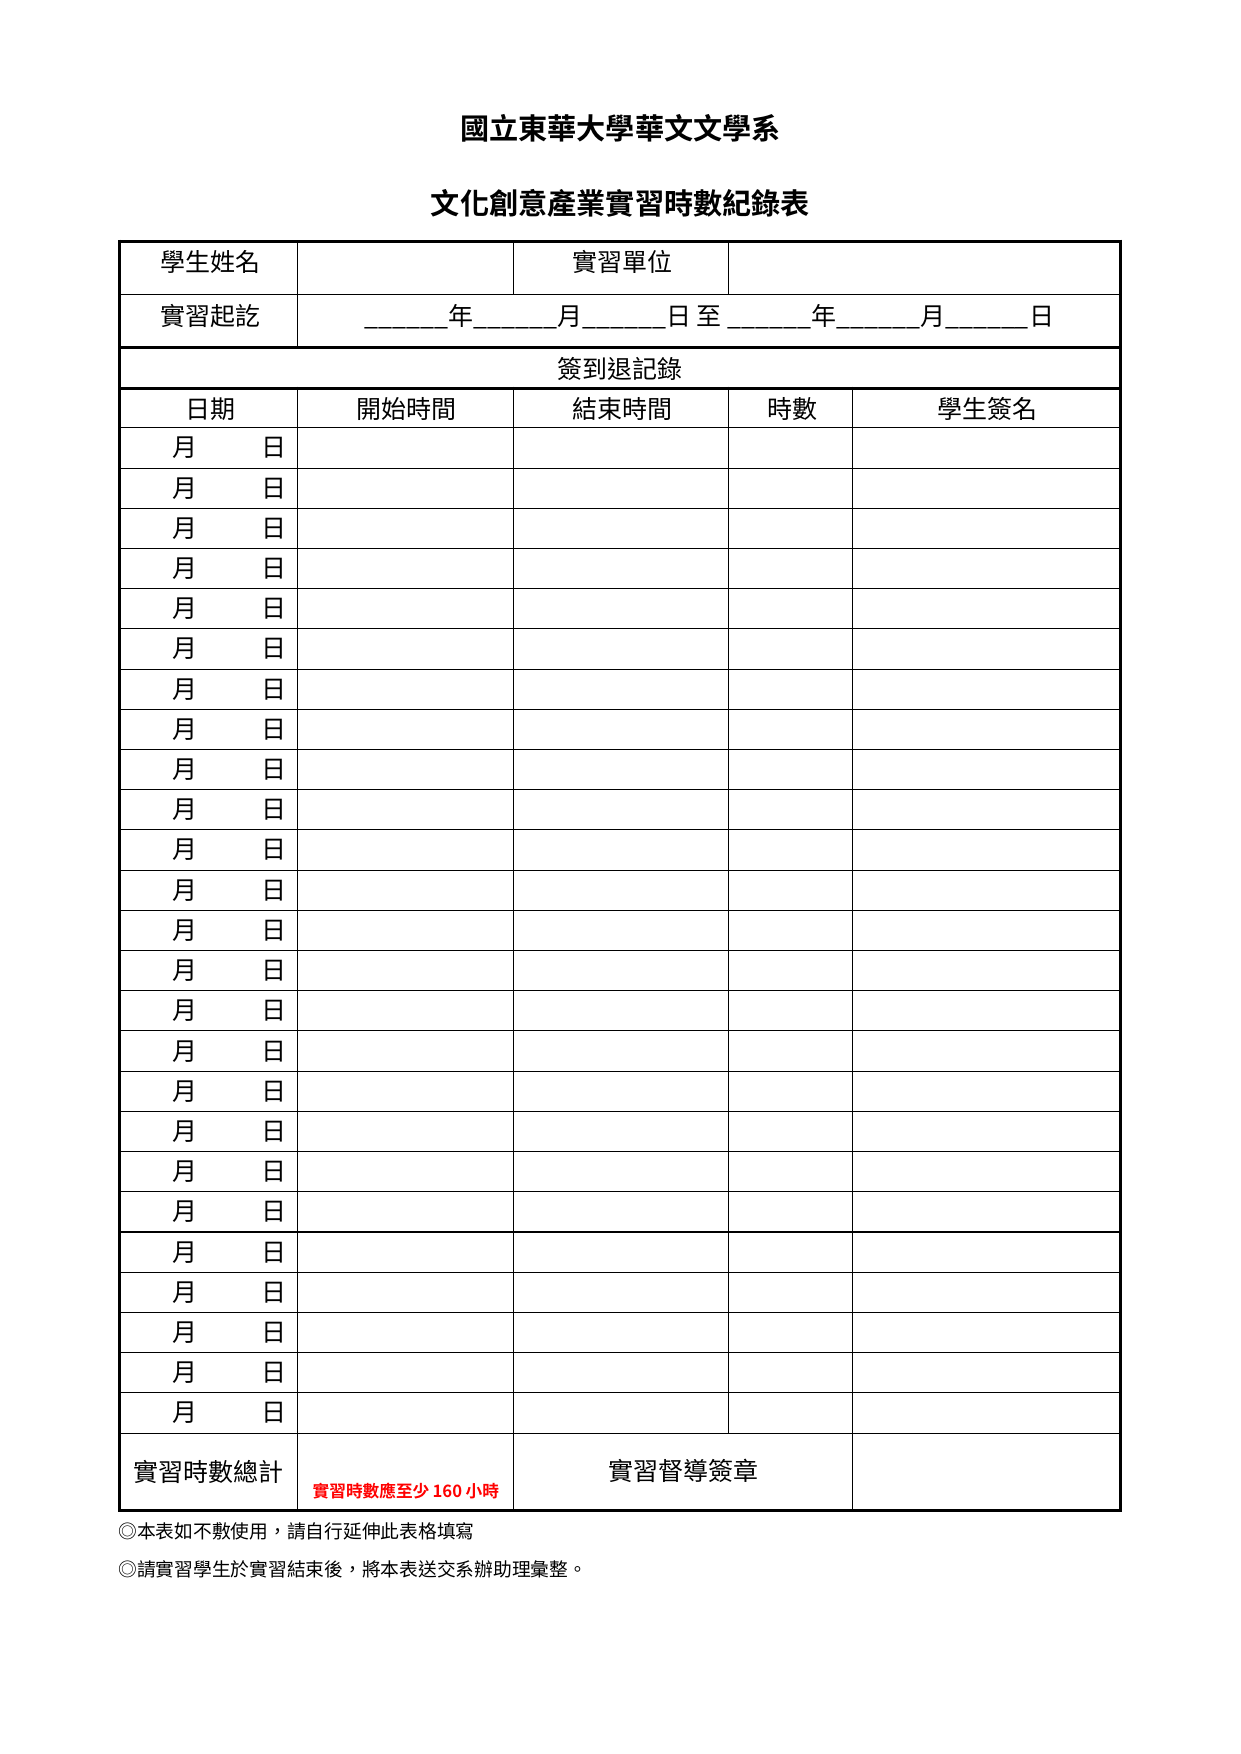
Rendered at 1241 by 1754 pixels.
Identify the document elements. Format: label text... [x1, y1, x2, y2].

table_cell [298, 589, 513, 628]
table_cell [853, 1112, 1119, 1151]
text 國立東華大學華文文學系 [118, 89, 1122, 164]
table_cell [729, 1393, 852, 1432]
table_cell [514, 1072, 728, 1111]
table_cell [853, 830, 1119, 869]
table_cell 日 [209, 1152, 297, 1191]
table_cell [853, 1273, 1119, 1312]
table_cell [298, 750, 513, 789]
table_cell [853, 549, 1119, 588]
table_cell [298, 951, 513, 990]
table_cell [729, 1233, 852, 1272]
table_cell [298, 1192, 513, 1231]
table_cell 月 [121, 1192, 209, 1231]
table_cell 月 [121, 790, 209, 829]
table_cell [729, 951, 852, 990]
table_cell 月 [121, 911, 209, 950]
table_cell [729, 1112, 852, 1151]
table_cell [853, 1434, 1119, 1508]
table_cell 日 [209, 1112, 297, 1151]
table_cell [729, 670, 852, 709]
table_cell 日 [209, 670, 297, 709]
table_cell [853, 589, 1119, 628]
table_cell [298, 871, 513, 910]
table_cell [853, 750, 1119, 789]
table_cell [514, 428, 728, 467]
table_cell [729, 991, 852, 1030]
table_cell 日 [209, 991, 297, 1030]
table_cell 學生簽名 [853, 390, 1119, 427]
table_cell [729, 1072, 852, 1111]
table_cell [514, 1393, 728, 1432]
table_cell 日期 [121, 390, 297, 427]
table_cell 日 [209, 1233, 297, 1272]
table_cell 日 [209, 710, 297, 749]
table_cell [729, 750, 852, 789]
table_cell [298, 629, 513, 668]
table_cell [298, 1353, 513, 1392]
table_cell 月 [121, 589, 209, 628]
text 本表如不敷使用，請自行延伸此表格填寫 [118, 1512, 1122, 1549]
table_header [298, 243, 513, 294]
table_cell 月 [121, 509, 209, 548]
table_cell [853, 911, 1119, 950]
table_header 學生姓名 [121, 243, 297, 294]
table_cell [514, 1112, 728, 1151]
table_cell 日 [209, 1273, 297, 1312]
table_cell [853, 1233, 1119, 1272]
table_cell [514, 549, 728, 588]
table_cell 日 [209, 1031, 297, 1071]
table_cell [853, 1152, 1119, 1191]
table_cell [514, 629, 728, 668]
table_cell [729, 830, 852, 869]
table_cell 月 [121, 1112, 209, 1151]
table_cell 日 [209, 790, 297, 829]
table_cell [853, 1072, 1119, 1111]
table_cell [298, 710, 513, 749]
table_cell 月 [121, 1393, 209, 1432]
table_cell [298, 1313, 513, 1352]
table_cell [853, 469, 1119, 508]
table_cell [298, 790, 513, 829]
table_cell [729, 1031, 852, 1071]
table_cell [298, 428, 513, 467]
table_cell [853, 629, 1119, 668]
table_cell 月 [121, 951, 209, 990]
table_cell 開始時間 [298, 390, 513, 427]
table_cell [514, 790, 728, 829]
table_cell 日 [209, 549, 297, 588]
table_cell [514, 911, 728, 950]
table_cell 月 [121, 428, 209, 467]
table_cell 日 [209, 830, 297, 869]
table_cell 日 [209, 1393, 297, 1432]
table_cell [853, 790, 1119, 829]
table_cell 月 [121, 1233, 209, 1272]
table_cell 月 [121, 1353, 209, 1392]
table_cell [298, 469, 513, 508]
table_cell 月 [121, 549, 209, 588]
table_cell [853, 710, 1119, 749]
table_cell [514, 469, 728, 508]
table_cell 日 [209, 951, 297, 990]
table_cell [729, 1152, 852, 1191]
table_cell [514, 710, 728, 749]
table_cell [298, 549, 513, 588]
table_cell 月 [121, 670, 209, 709]
table_cell [729, 710, 852, 749]
table_cell 日 [209, 428, 297, 467]
table_cell [729, 790, 852, 829]
table_cell [514, 1353, 728, 1392]
table_cell [298, 1031, 513, 1071]
table_cell 月 [121, 1031, 209, 1071]
table_cell 日 [209, 1313, 297, 1352]
table_cell 實習時數應至少160小時 [298, 1434, 513, 1508]
table_cell [729, 911, 852, 950]
table_cell [729, 549, 852, 588]
table_cell [514, 1192, 728, 1231]
table_cell 月 [121, 629, 209, 668]
table_cell 月 [121, 1313, 209, 1352]
table_cell [853, 871, 1119, 910]
table_cell 月 [121, 871, 209, 910]
table_cell [853, 1192, 1119, 1231]
table_cell 月 [121, 1273, 209, 1312]
table_cell 月 [121, 710, 209, 749]
table_cell [729, 1273, 852, 1312]
table_cell [298, 1152, 513, 1191]
table_cell 日 [209, 750, 297, 789]
table_cell [853, 1353, 1119, 1392]
table_cell 日 [209, 469, 297, 508]
table_cell [853, 1313, 1119, 1352]
table_cell 日 [209, 1192, 297, 1231]
table_cell [298, 1233, 513, 1272]
table_cell 月 [121, 830, 209, 869]
table_cell [729, 469, 852, 508]
table_cell 簽到退記錄 [121, 349, 1119, 387]
table_cell 月 [121, 991, 209, 1030]
table_cell [853, 428, 1119, 467]
table_cell [853, 991, 1119, 1030]
table_cell [514, 750, 728, 789]
table_cell [514, 1313, 728, 1352]
table_cell [853, 951, 1119, 990]
table_cell ______年______月______日 至 ______年______月______日 [298, 295, 1119, 346]
table_cell [298, 1072, 513, 1111]
table_header 實習單位 [514, 243, 728, 294]
table_cell [514, 1031, 728, 1071]
table_cell [853, 670, 1119, 709]
table_cell [514, 951, 728, 990]
table_cell 月 [121, 750, 209, 789]
table_cell [729, 1192, 852, 1231]
table_cell 日 [209, 589, 297, 628]
table_cell [514, 1233, 728, 1272]
table_cell [298, 991, 513, 1030]
table_cell 時數 [729, 390, 852, 427]
table_cell 日 [209, 911, 297, 950]
table_cell [729, 1313, 852, 1352]
table_cell [298, 1393, 513, 1432]
table_cell [853, 1031, 1119, 1071]
table_cell 日 [209, 509, 297, 548]
table_cell 實習時數總計 [121, 1434, 297, 1508]
table_header [729, 243, 1119, 294]
table_cell 日 [209, 871, 297, 910]
table_cell [298, 509, 513, 548]
table_cell [298, 1112, 513, 1151]
table_cell 日 [209, 1353, 297, 1392]
table_cell [729, 589, 852, 628]
table_cell 日 [209, 629, 297, 668]
table_cell [729, 871, 852, 910]
table_cell [298, 830, 513, 869]
table_cell 日 [209, 1072, 297, 1111]
table_cell [514, 670, 728, 709]
table_cell 月 [121, 1152, 209, 1191]
table_cell [514, 871, 728, 910]
text 請實習學生於實習結束後，將本表送交系辦助理彙整。 [118, 1549, 1122, 1587]
table_cell [514, 1273, 728, 1312]
table_cell [729, 1353, 852, 1392]
table_cell 實習起訖 [121, 295, 297, 346]
table_cell [729, 428, 852, 467]
table_cell [729, 629, 852, 668]
table_cell 月 [121, 1072, 209, 1111]
table_cell [729, 509, 852, 548]
table_cell [514, 509, 728, 548]
table_cell 月 [121, 469, 209, 508]
table_cell [853, 1393, 1119, 1432]
text 文化創意產業實習時數紀錄表 [118, 164, 1122, 239]
table_cell [514, 1152, 728, 1191]
table_cell [298, 1273, 513, 1312]
table_cell [298, 911, 513, 950]
table_cell [514, 589, 728, 628]
table_cell 實習督導簽章 [514, 1434, 852, 1508]
table_cell [514, 830, 728, 869]
table_cell [514, 991, 728, 1030]
table_cell [298, 670, 513, 709]
table_cell 結束時間 [514, 390, 728, 427]
table_cell [853, 509, 1119, 548]
